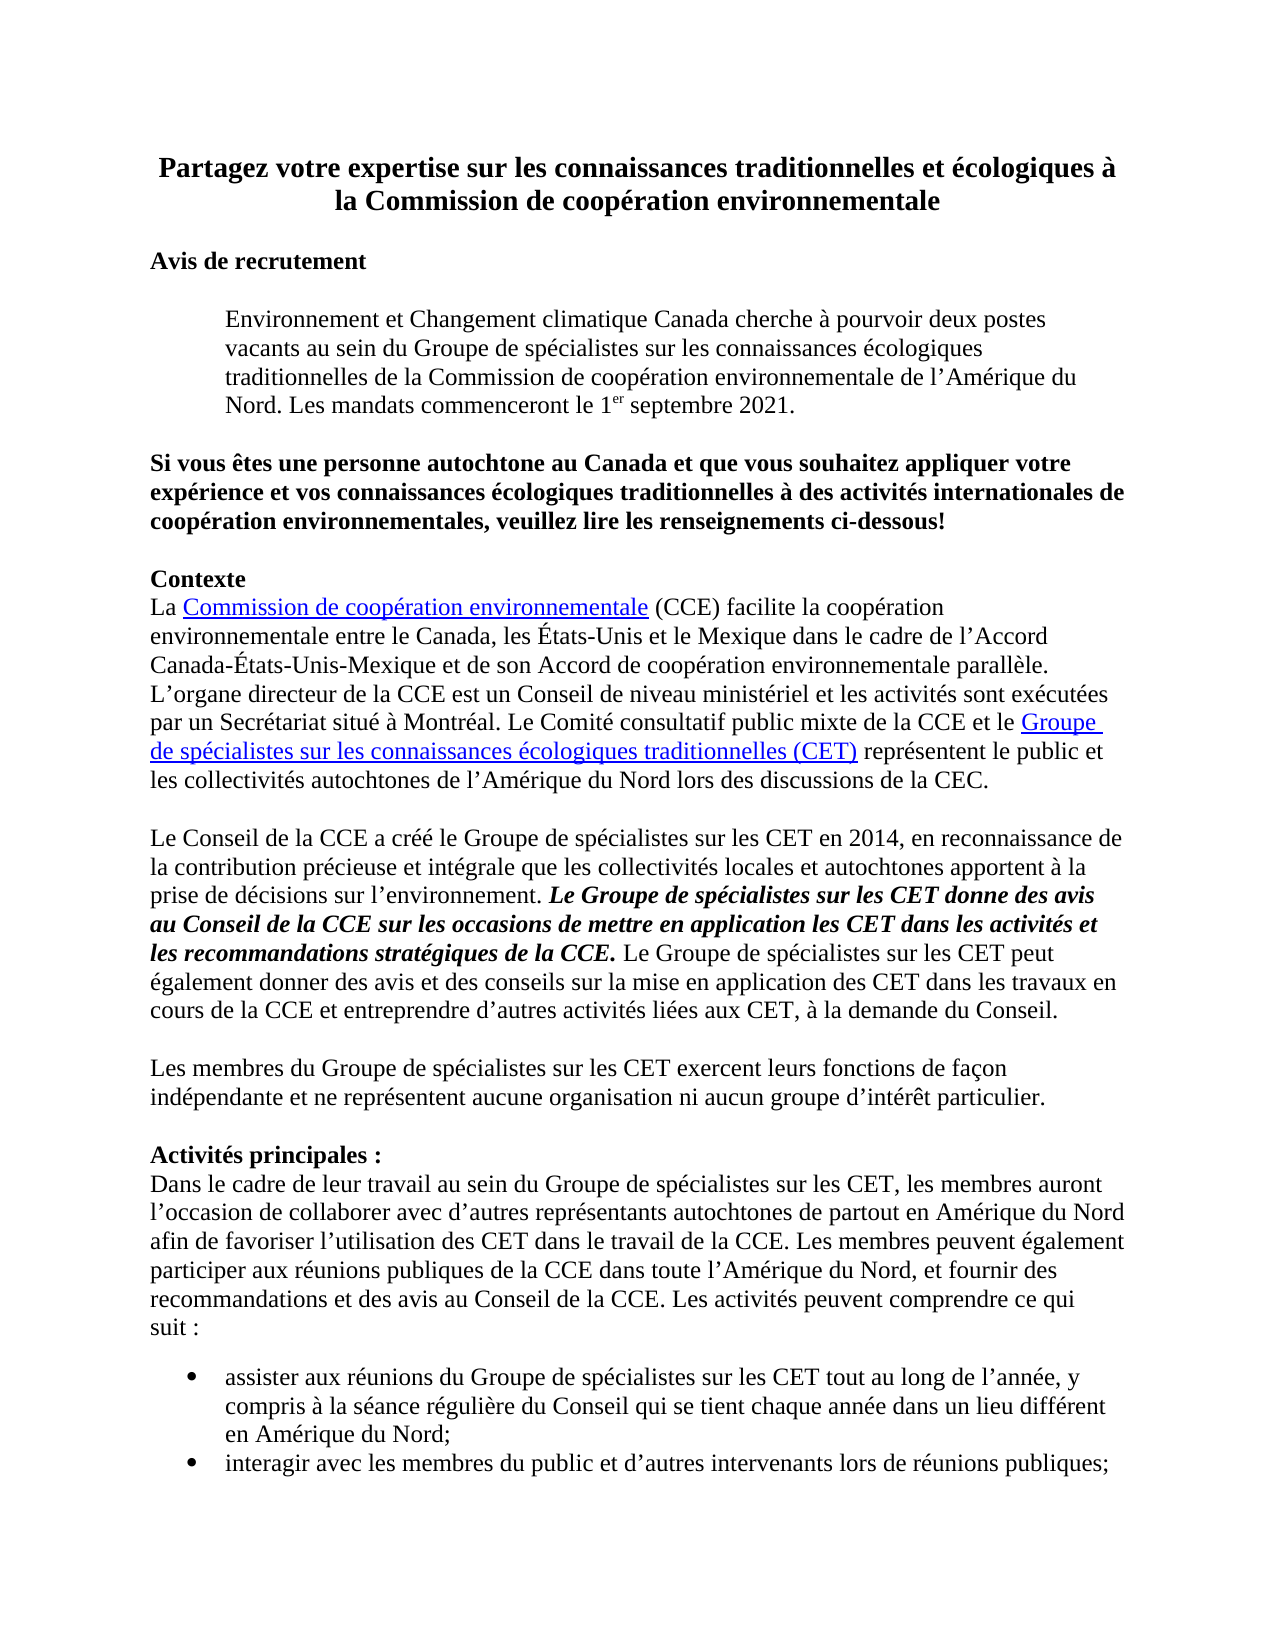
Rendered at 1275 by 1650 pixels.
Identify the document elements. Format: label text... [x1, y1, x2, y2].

list assister aux réunions du Groupe de spécialistes sur les CET tout au long de l’année, y compris à la séance régulière du Conseil qui se tient chaque année dans un lieu différent en Amérique du Nord; [187, 1362, 1125, 1448]
text Si vous êtes une personne autochtone au Canada et que vous souhaitez appliquer votre expérience et vos connaissances écologiques traditionnelles à des activités internationales de coopération environnementales, veuillez lire les renseignements ci-dessous! [150, 448, 1125, 534]
text Contexte [150, 564, 1125, 592]
text Environnement et Changement climatique Canada cherche à pourvoir deux postes vacants au sein du Groupe de spécialistes sur les connaissances écologiques traditionnelles de la Commission de coopération environnementale de l’Amérique du Nord. Les mandats commenceront le 1er septembre 2021. [225, 304, 1125, 419]
text Le Conseil de la CCE a créé le Groupe de spécialistes sur les CET en 2014, en reconnaissance de la contribution précieuse et intégrale que les collectivités locales et autochtones apportent à la prise de décisions sur l’environnement. Le Groupe de spécialistes sur les CET donne des avis au Conseil de la CCE sur les occasions de mettre en application les CET dans les activités et les recommandations stratégiques de la CCE. Le Groupe de spécialistes sur les CET peut également donner des avis et des conseils sur la mise en application des CET dans les travaux en cours de la CCE et entreprendre d’autres activités liées aux CET, à la demande du Conseil. [150, 823, 1125, 1024]
text Activités principales : [150, 1140, 1125, 1169]
text Partagez votre expertise sur les connaissances traditionnelles et écologiques à la Commission de coopération environnementale [150, 150, 1125, 217]
list interagir avec les membres du public et d’autres intervenants lors de réunions publiques; [187, 1448, 1125, 1477]
text La Commission de coopération environnementale (CCE) facilite la coopération environnementale entre le Canada, les États-Unis et le Mexique dans le cadre de l’Accord Canada-États-Unis-Mexique et de son Accord de coopération environnementale parallèle. L’organe directeur de la CCE est un Conseil de niveau ministériel et les activités sont exécutées par un Secrétariat situé à Montréal. Le Comité consultatif public mixte de la CCE et le Groupe de spécialistes sur les connaissances écologiques traditionnelles (CET) représentent le public et les collectivités autochtones de l’Amérique du Nord lors des discussions de la CEC. [150, 592, 1125, 794]
text Les membres du Groupe de spécialistes sur les CET exercent leurs fonctions de façon indépendante et ne représentent aucune organisation ni aucun groupe d’intérêt particulier. [150, 1053, 1125, 1111]
text Avis de recrutement [150, 246, 1125, 275]
text Dans le cadre de leur travail au sein du Groupe de spécialistes sur les CET, les membres auront l’occasion de collaborer avec d’autres représentants autochtones de partout en Amérique du Nord afin de favoriser l’utilisation des CET dans le travail de la CCE. Les membres peuvent également participer aux réunions publiques de la CCE dans toute l’Amérique du Nord, et fournir des recommandations et des avis au Conseil de la CCE. Les activités peuvent comprendre ce qui suit : [150, 1169, 1125, 1341]
